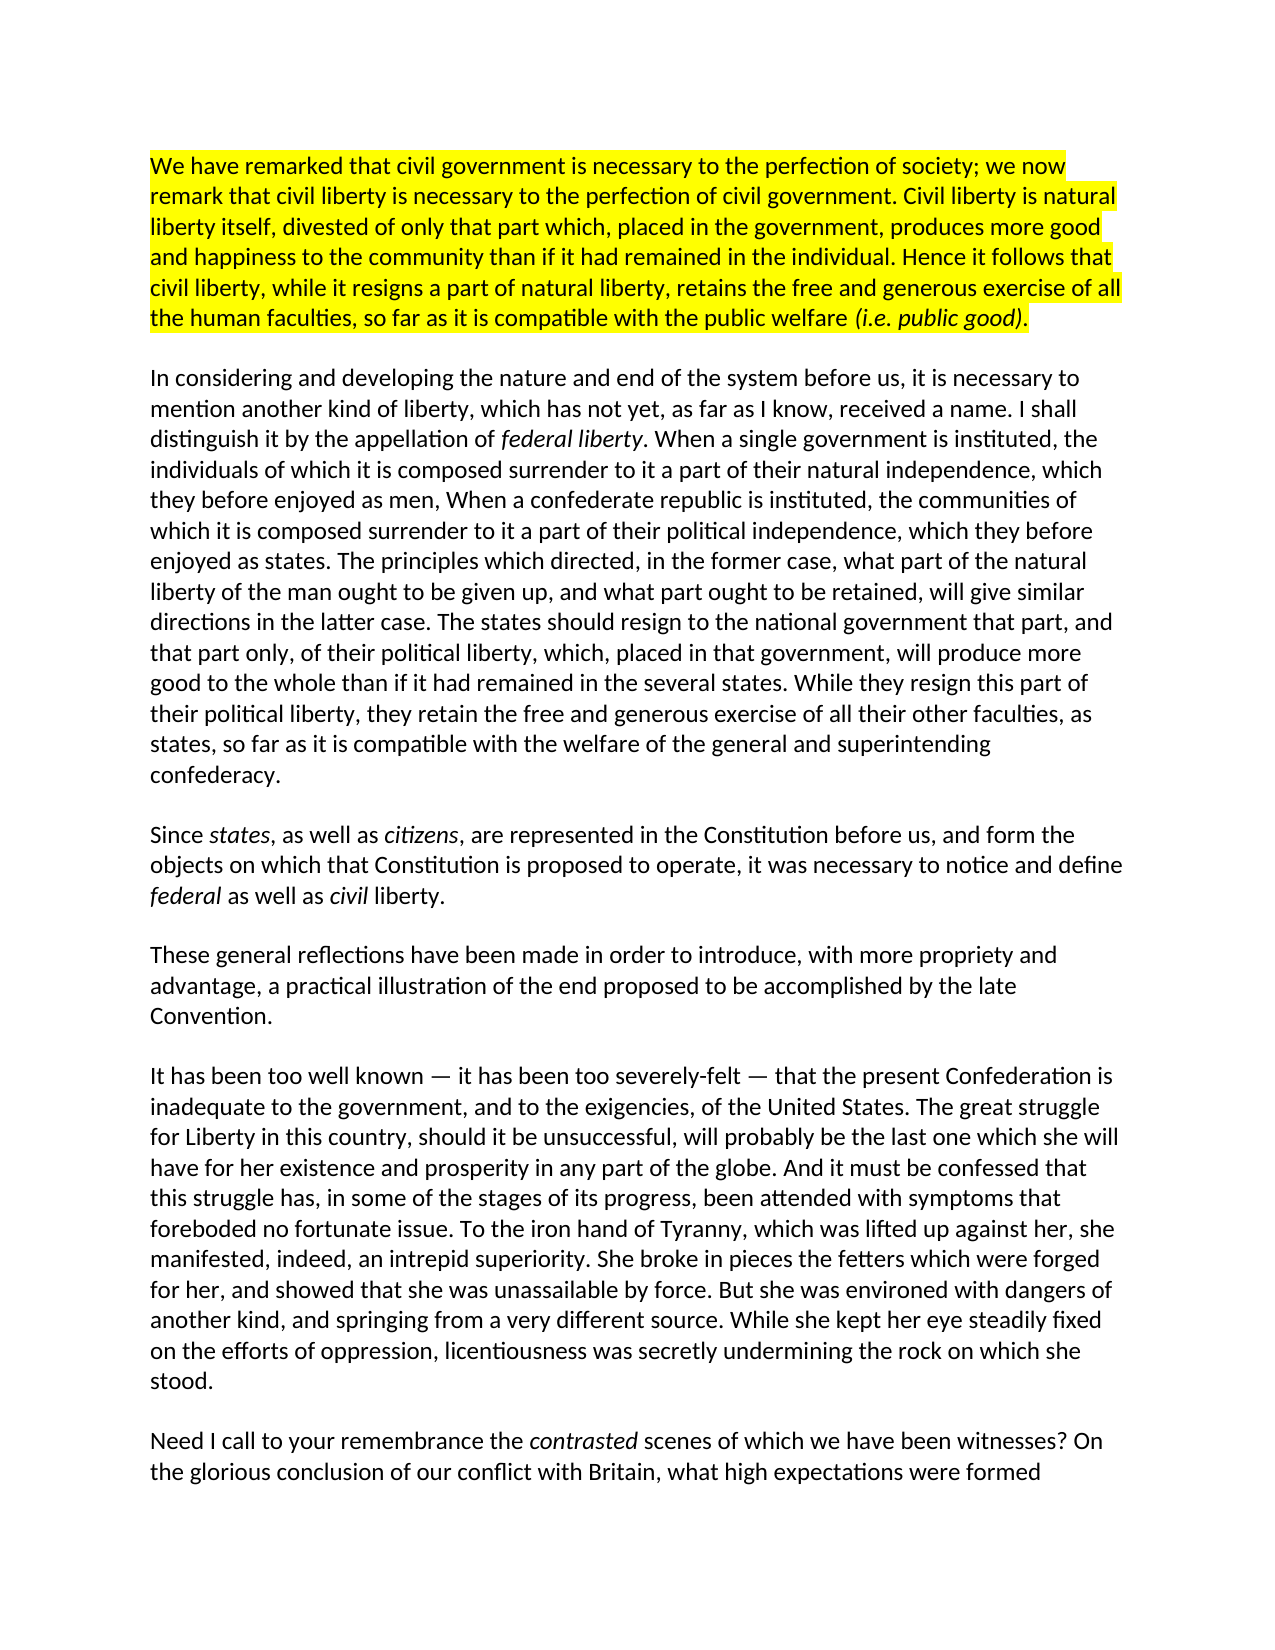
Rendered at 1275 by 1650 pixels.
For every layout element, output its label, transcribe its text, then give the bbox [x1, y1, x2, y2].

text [150, 1425, 1125, 1486]
text Since states, as well as citizens, are represented in the Constitution before us, and form the objects on which that Constitution is proposed to operate, it was necessary to notice and define federal as well as civil liberty. [150, 819, 1125, 910]
text These general reflections have been made in order to introduce, with more propriety and advantage, a practical illustration of the end proposed to be accomplished by the late Convention. [150, 939, 1125, 1031]
text It has been too well known — it has been too severely-felt — that the present Confederation is inadequate to the government, and to the exigencies, of the United States. The great struggle for Liberty in this country, should it be unsuccessful, will probably be the last one which she will have for her existence and prosperity in any part of the globe. And it must be confessed that this struggle has, in some of the stages of its progress, been attended with symptoms that foreboded no fortunate issue. To the iron hand of Tyranny, which was lifted up against her, she manifested, indeed, an intrepid superiority. She broke in pieces the fetters which were forged for her, and showed that she was unassailable by force. But she was environed with dangers of another kind, and springing from a very different source. While she kept her eye steadily fixed on the efforts of oppression, licentiousness was secretly undermining the rock on which she stood. [150, 1060, 1125, 1396]
text In considering and developing the nature and end of the system before us, it is necessary to mention another kind of liberty, which has not yet, as far as I know, received a name. I shall distinguish it by the appellation of federal liberty. When a single government is instituted, the individuals of which it is composed surrender to it a part of their natural independence, which they before enjoyed as men, When a confederate republic is instituted, the communities of which it is composed surrender to it a part of their political independence, which they before enjoyed as states. The principles which directed, in the former case, what part of the natural liberty of the man ought to be given up, and what part ought to be retained, will give similar directions in the latter case. The states should resign to the national government that part, and that part only, of their political liberty, which, placed in that government, will produce more good to the whole than if it had remained in the several states. While they resign this part of their political liberty, they retain the free and generous exercise of all their other faculties, as states, so far as it is compatible with the welfare of the general and superintending confederacy. [150, 362, 1125, 789]
